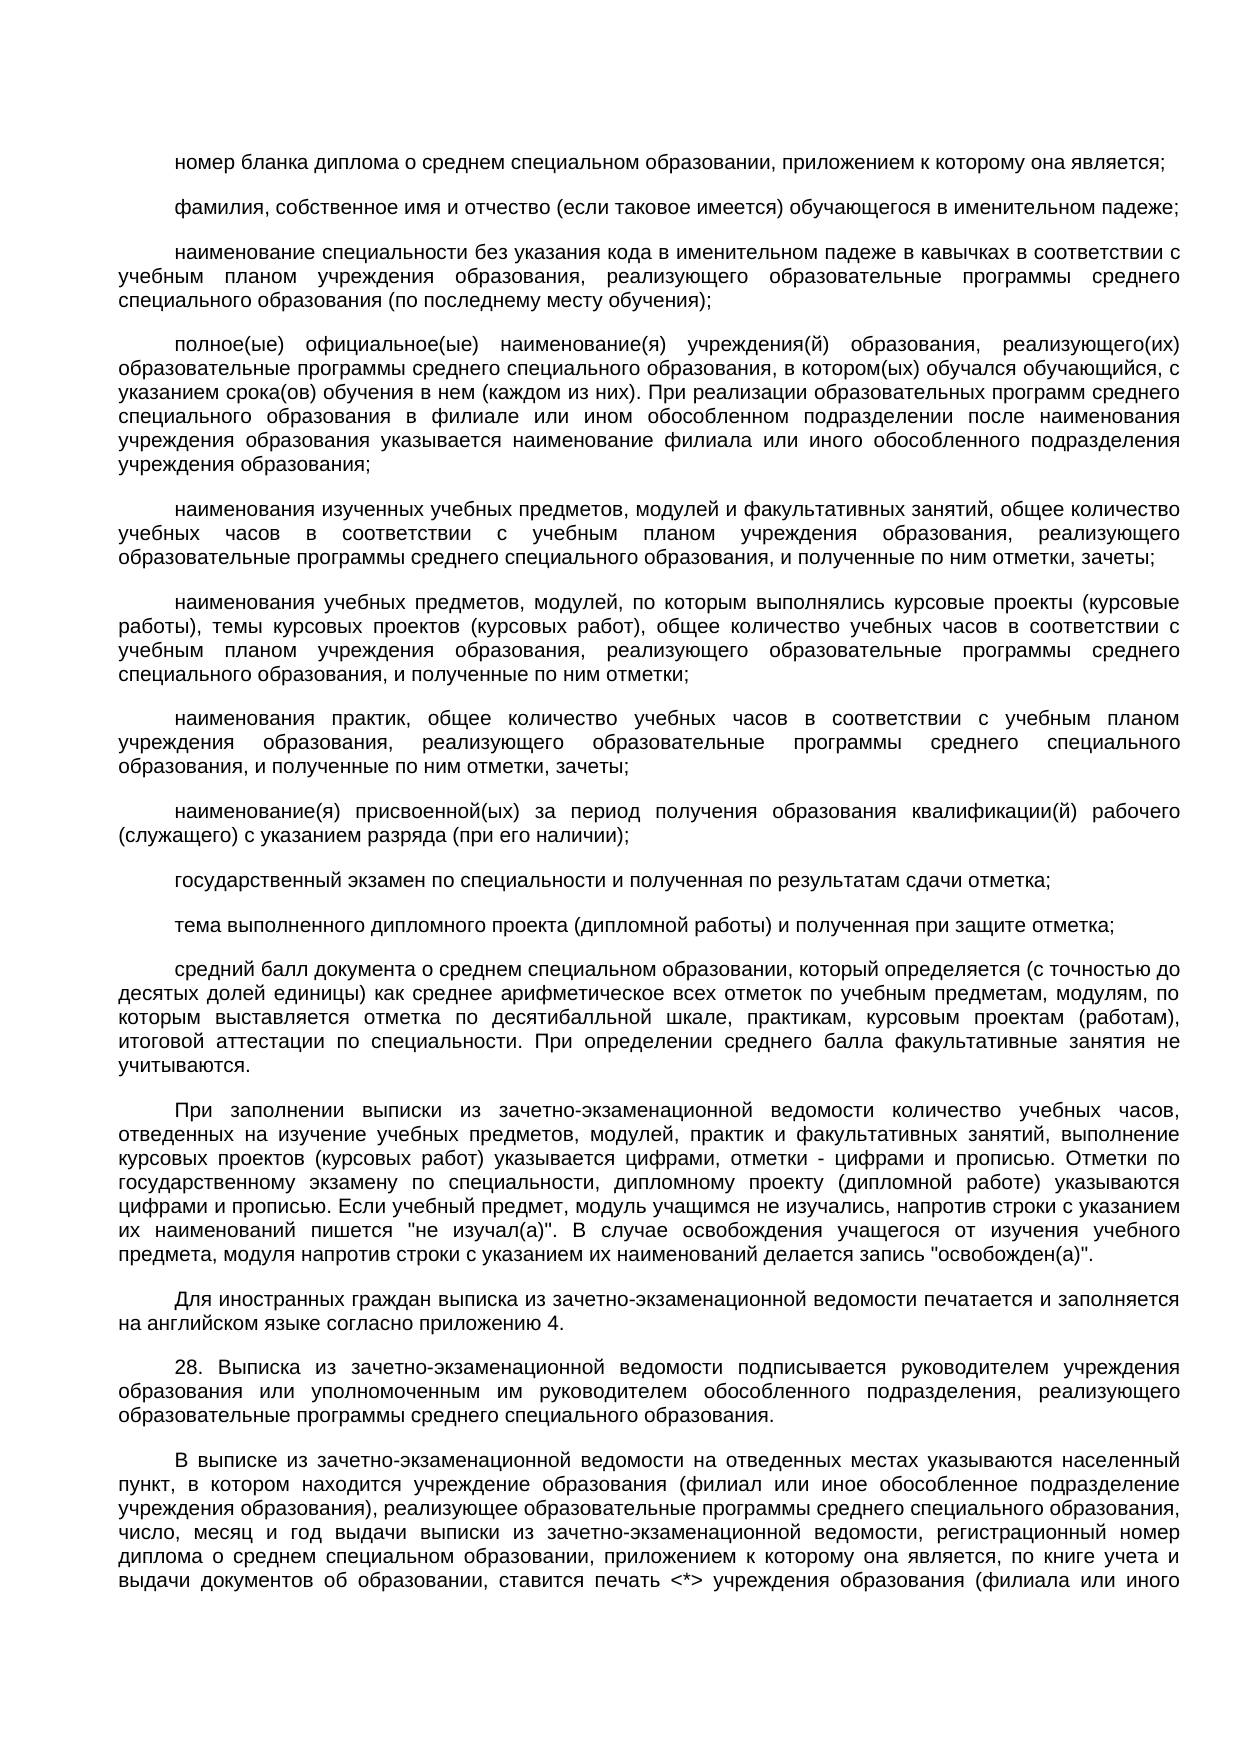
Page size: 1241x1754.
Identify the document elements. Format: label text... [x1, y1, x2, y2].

text наименование специальности без указания кода в именительном падеже в кавычках в соответствии с учебным планом учреждения образования, реализующего образовательные программы среднего специального образования (по последнему месту обучения); [118, 239, 1181, 311]
text тема выполненного дипломного проекта (дипломной работы) и полученная при защите отметка; [118, 912, 1181, 936]
text Для иностранных граждан выписка из зачетно-экзаменационной ведомости печатается и заполняется на английском языке согласно приложению 4. [118, 1286, 1181, 1334]
text 28. Выписка из зачетно-экзаменационной ведомости подписывается руководителем учреждения образования или уполномоченным им руководителем обособленного подразделения, реализующего образовательные программы среднего специального образования. [118, 1355, 1181, 1427]
text наименования учебных предметов, модулей, по которым выполнялись курсовые проекты (курсовые работы), темы курсовых проектов (курсовых работ), общее количество учебных часов в соответствии с учебным планом учреждения образования, реализующего образовательные программы среднего специального образования, и полученные по ним отметки; [118, 589, 1181, 685]
text наименование(я) присвоенной(ых) за период получения образования квалификации(й) рабочего (служащего) с указанием разряда (при его наличии); [118, 799, 1181, 847]
text наименования практик, общее количество учебных часов в соответствии с учебным планом учреждения образования, реализующего образовательные программы среднего специального образования, и полученные по ним отметки, зачеты; [118, 706, 1181, 778]
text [118, 1448, 1181, 1592]
text фамилия, собственное имя и отчество (если таковое имеется) обучающегося в именительном падеже; [118, 195, 1181, 219]
text государственный экзамен по специальности и полученная по результатам сдачи отметка; [118, 868, 1181, 892]
text средний балл документа о среднем специальном образовании, который определяется (с точностью до десятых долей единицы) как среднее арифметическое всех отметок по учебным предметам, модулям, по которым выставляется отметка по десятибалльной шкале, практикам, курсовым проектам (работам), итоговой аттестации по специальности. При определении среднего балла факультативные занятия не учитываются. [118, 957, 1181, 1077]
text полное(ые) официальное(ые) наименование(я) учреждения(й) образования, реализующего(их) образовательные программы среднего специального образования, в котором(ых) обучался обучающийся, с указанием срока(ов) обучения в нем (каждом из них). При реализации образовательных программ среднего специального образования в филиале или ином обособленном подразделении после наименования учреждения образования указывается наименование филиала или иного обособленного подразделения учреждения образования; [118, 332, 1181, 476]
text наименования изученных учебных предметов, модулей и факультативных занятий, общее количество учебных часов в соответствии с учебным планом учреждения образования, реализующего образовательные программы среднего специального образования, и полученные по ним отметки, зачеты; [118, 497, 1181, 569]
text номер бланка диплома о среднем специальном образовании, приложением к которому она является; [118, 150, 1181, 174]
text При заполнении выписки из зачетно-экзаменационной ведомости количество учебных часов, отведенных на изучение учебных предметов, модулей, практик и факультативных занятий, выполнение курсовых проектов (курсовых работ) указывается цифрами, отметки - цифрами и прописью. Отметки по государственному экзамену по специальности, дипломному проекту (дипломной работе) указываются цифрами и прописью. Если учебный предмет, модуль учащимся не изучались, напротив строки с указанием их наименований пишется "не изучал(а)". В случае освобождения учащегося от изучения учебного предмета, модуля напротив строки с указанием их наименований делается запись "освобожден(а)". [118, 1098, 1181, 1266]
